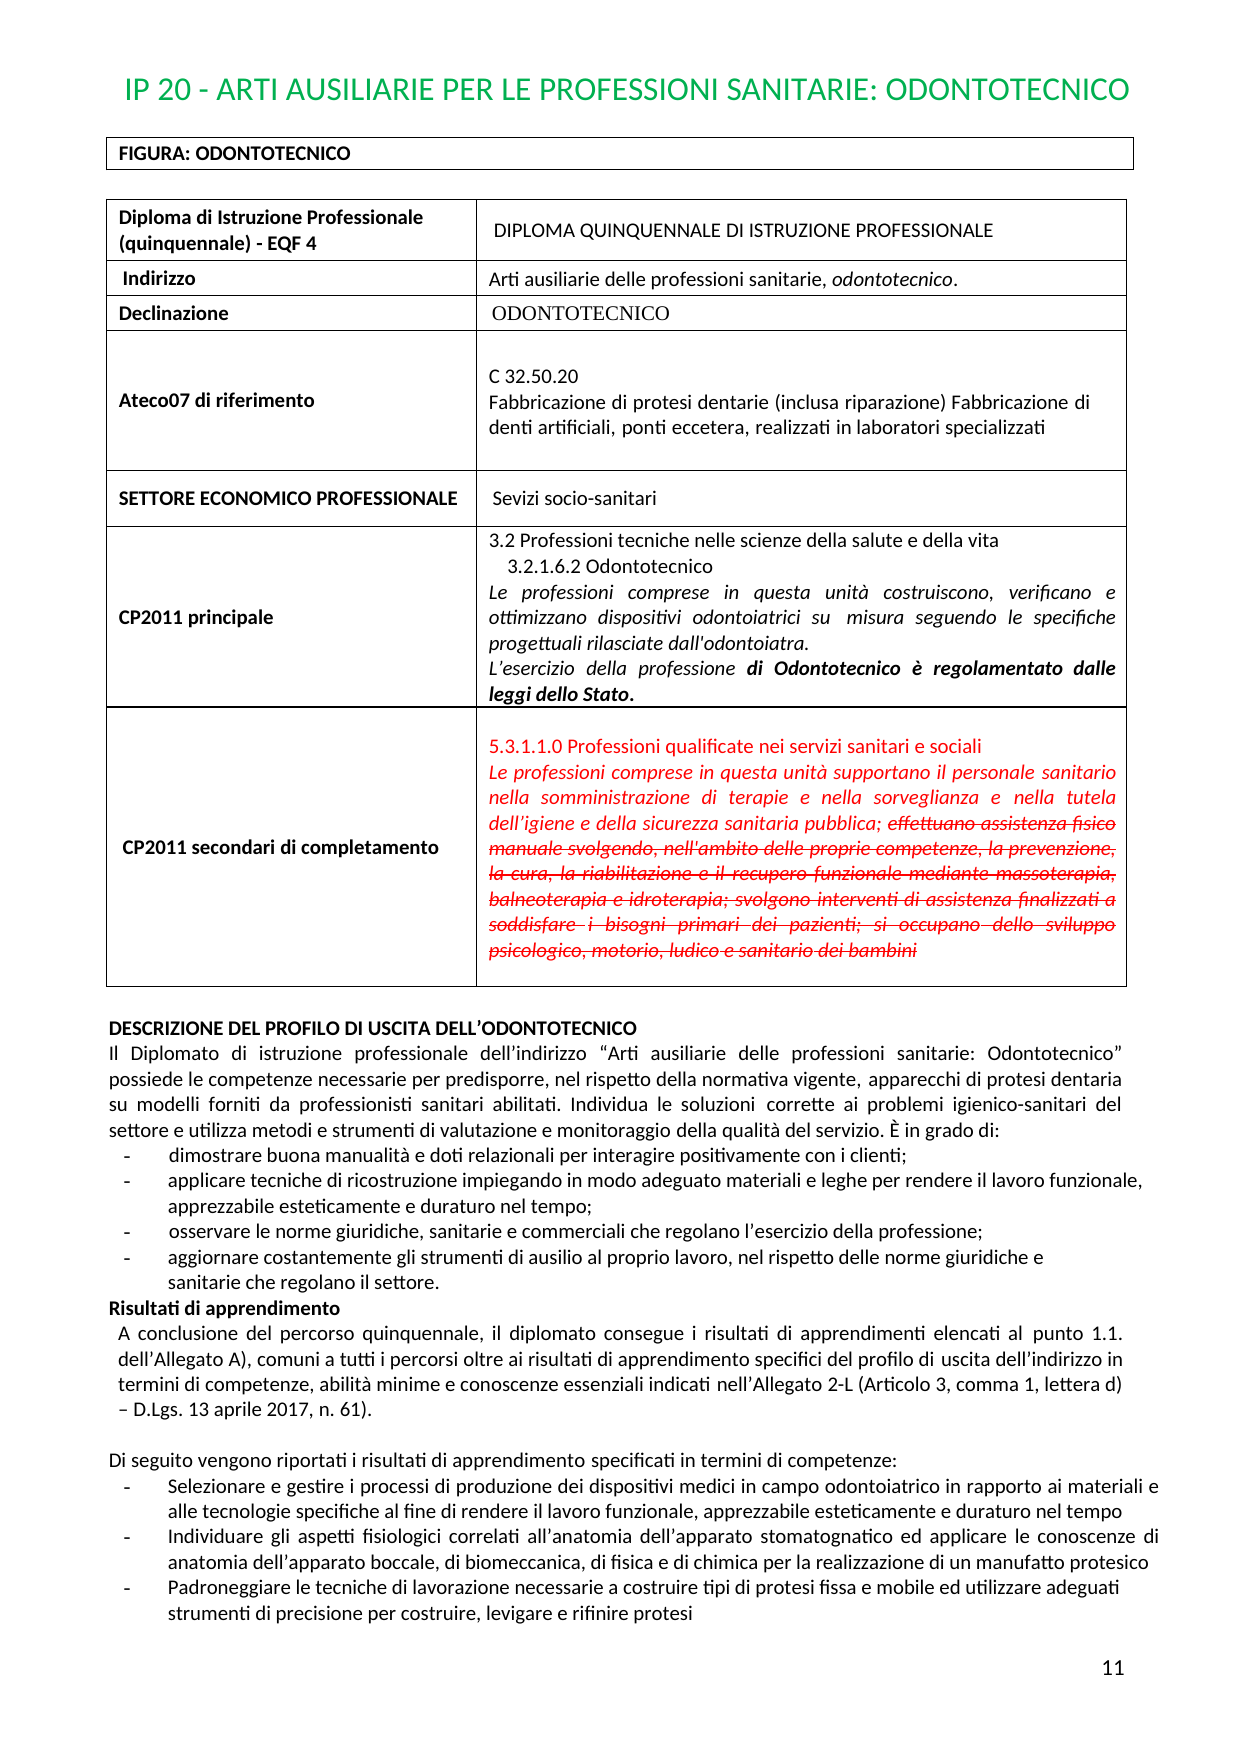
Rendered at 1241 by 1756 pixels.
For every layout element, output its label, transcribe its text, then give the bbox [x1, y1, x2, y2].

table_cell ODONTOTECNICO [477, 296, 1126, 330]
table_cell Arti ausiliarie delle professioni sanitarie, odontotecnico. [477, 261, 1126, 295]
table_cell SETTORE ECONOMICO PROFESSIONALE [107, 471, 476, 526]
table_cell Declinazione [107, 296, 476, 330]
list Selezionare e gestire i processi di produzione dei dispositivi medici in campo odontoiatrico in rapporto ai materiali e alle tecnologie specifiche al fine di rendere il lavoro funzionale, apprezzabile esteticamente e duraturo nel tempo [123, 1473, 1161, 1524]
table_cell Sevizi socio-sanitari [477, 471, 1126, 526]
list dimostrare buona manualità e doti relazionali per interagire positivamente con i clienti; [123, 1142, 1161, 1168]
text DESCRIZIONE DEL PROFILO DI USCITA DELL’ODONTOTECNICO [108, 1015, 1156, 1041]
list aggiornare costantemente gli strumenti di ausilio al proprio lavoro, nel rispetto delle norme giuridiche e sanitarie che regolano il settore. [123, 1244, 1123, 1295]
list osservare le norme giuridiche, sanitarie e commerciali che regolano l’esercizio della professione; [123, 1218, 1161, 1244]
text Risultati di apprendimento [108, 1295, 1161, 1320]
list applicare tecniche di ricostruzione impiegando in modo adeguato materiali e leghe per rendere il lavoro funzionale, apprezzabile esteticamente e duraturo nel tempo; [123, 1168, 1161, 1218]
table_cell 5.3.1.1.0 Professioni qualificate nei servizi sanitari e sociali Le professioni comprese in questa unità supportano il personale sanitario nella somministrazione di terapie e nella sorveglianza e nella tutela dell’igiene e della sicurezza sanitaria pubblica; effettuano assistenza fisico manuale svolgendo, nell'ambito delle proprie competenze, la prevenzione, la cura, la riabilitazione e il recupero funzionale mediante massoterapia, balneoterapia e idroterapia; svolgono interventi di assistenza finalizzati a soddisfare i bisogni primari dei pazienti; si occupano dello sviluppo psicologico, motorio, ludico e sanitario dei bambini [477, 708, 1126, 986]
list Individuare gli aspetti fisiologici correlati all’anatomia dell’apparato stomatognatico ed applicare le conoscenze di anatomia dell’apparato boccale, di biomeccanica, di fisica e di chimica per la realizzazione di un manufatto protesico [123, 1524, 1161, 1574]
table_cell CP2011 secondari di completamento [107, 708, 476, 986]
table_cell Indirizzo [107, 261, 476, 295]
text Di seguito vengono riportati i risultati di apprendimento specificati in termini di competenze: [108, 1447, 1161, 1473]
table_header Diploma di Istruzione Professionale (quinquennale) - EQF 4 [107, 200, 476, 259]
table_header DIPLOMA QUINQUENNALE DI ISTRUZIONE PROFESSIONALE [477, 200, 1126, 259]
table_cell C 32.50.20 Fabbricazione di protesi dentarie (inclusa riparazione) Fabbricazione di denti artificiali, ponti eccetera, realizzati in laboratori specializzati [477, 331, 1126, 470]
table_cell 3.2 Professioni tecniche nelle scienze della salute e della vita 3.2.1.6.2 Odontotecnico Le professioni comprese in questa unità costruiscono, verificano e ottimizzano dispositivi odontoiatrici su misura seguendo le specifiche progettuali rilasciate dall'odontoiatra. L’esercizio della professione di Odontotecnico è regolamentato dalle leggi dello Stato. [477, 527, 1126, 706]
list Padroneggiare le tecniche di lavorazione necessarie a costruire tipi di protesi fissa e mobile ed utilizzare adeguati strumenti di precisione per costruire, levigare e rifinire protesi [123, 1574, 1161, 1625]
text Il Diplomato di istruzione professionale dell’indirizzo “Arti ausiliarie delle professioni sanitarie: Odontotecnico” possiede le competenze necessarie per predisporre, nel rispetto della normativa vigente, apparecchi di protesi dentaria su modelli forniti da professionisti sanitari abilitati. Individua le soluzioni corrette ai problemi igienico-sanitari del settore e utilizza metodi e strumenti di valutazione e monitoraggio della qualità del servizio. È in grado di: [108, 1041, 1122, 1142]
table_cell Ateco07 di riferimento [107, 331, 476, 470]
text IP 20 - ARTI AUSILIARIE PER LE PROFESSIONI SANITARIE: ODONTOTECNICO [94, 68, 1161, 108]
table_cell CP2011 principale [107, 527, 476, 706]
text A conclusione del percorso quinquennale, il diplomato consegue i risultati di apprendimenti elencati al punto 1.1. dell’Allegato A), comuni a tutti i percorsi oltre ai risultati di apprendimento specifici del profilo di uscita dell’indirizzo in termini di competenze, abilità minime e conoscenze essenziali indicati nell’Allegato 2-L (Articolo 3, comma 1, lettera d) – D.Lgs. 13 aprile 2017, n. 61). [118, 1320, 1123, 1422]
